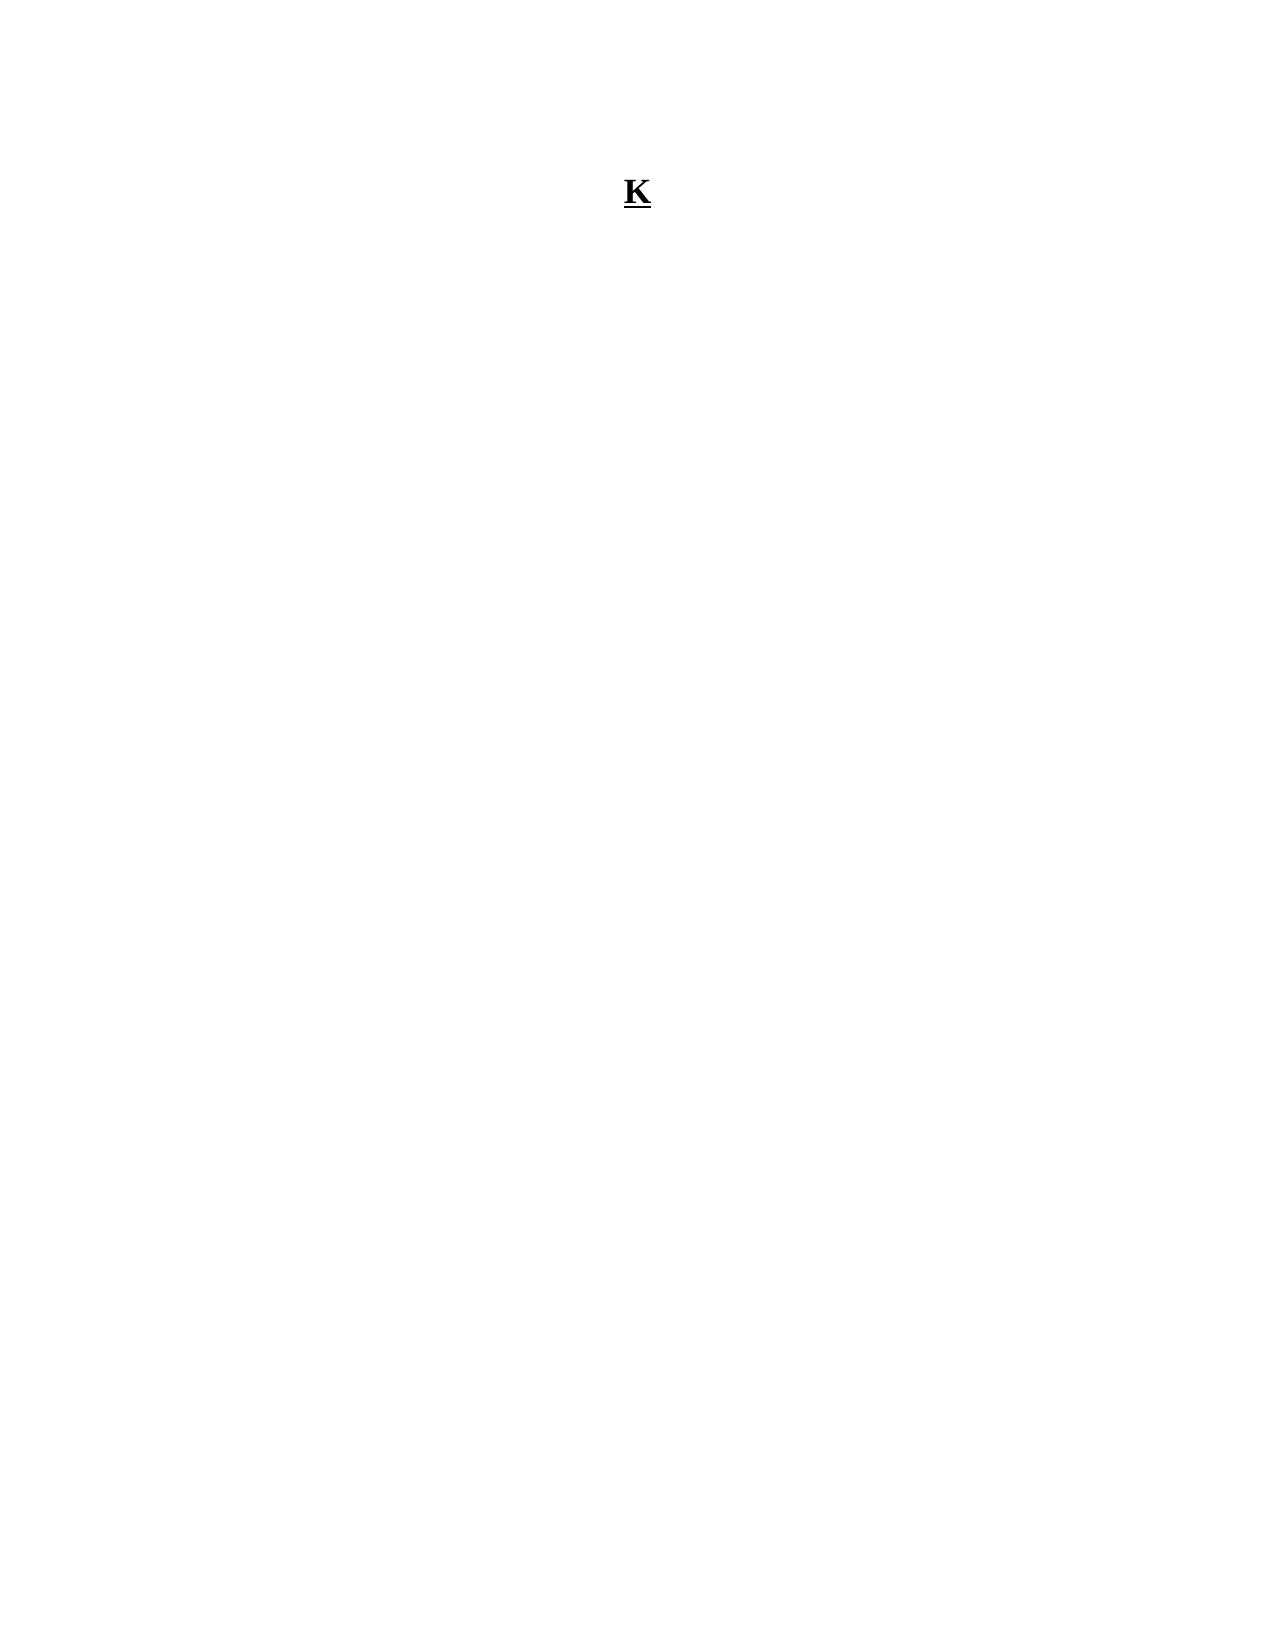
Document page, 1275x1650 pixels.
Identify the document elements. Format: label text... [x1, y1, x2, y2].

subtitle K [150, 171, 1125, 212]
